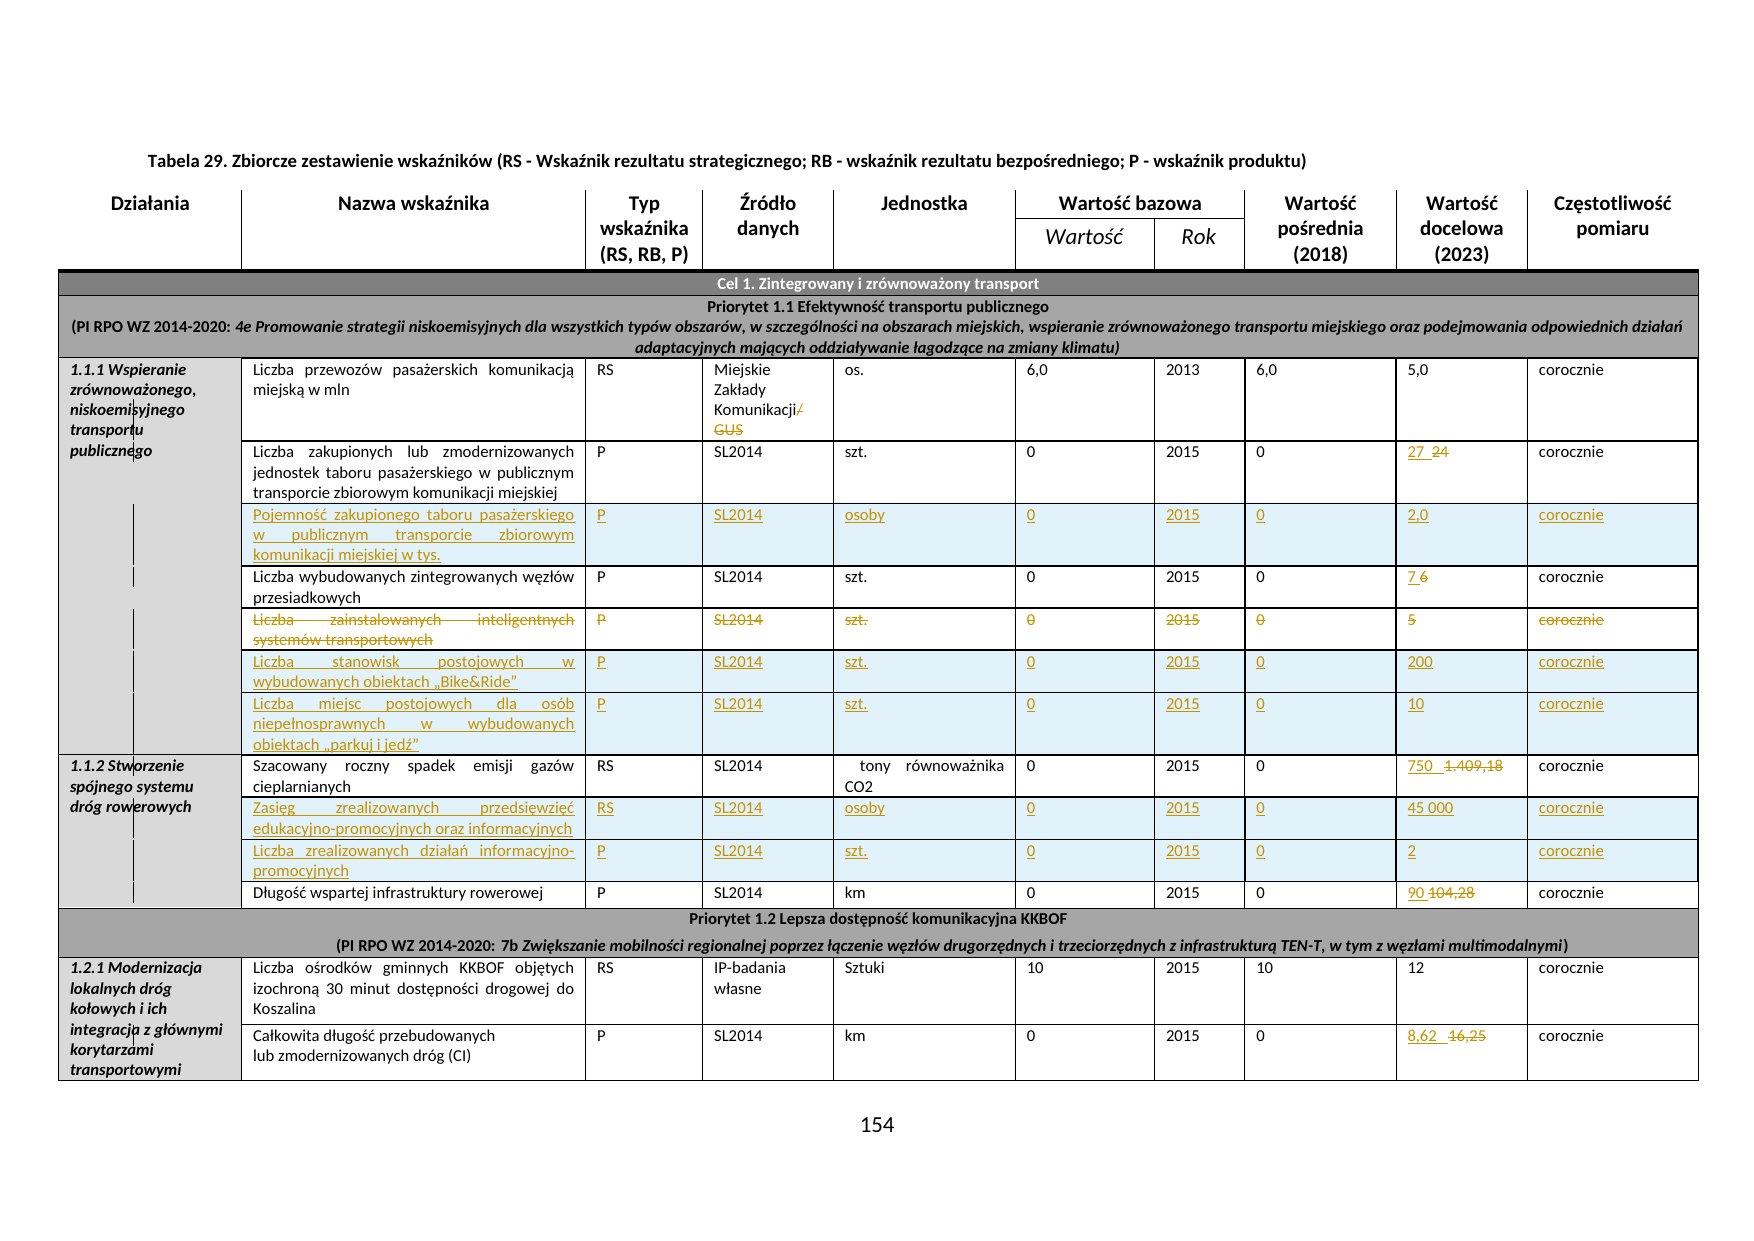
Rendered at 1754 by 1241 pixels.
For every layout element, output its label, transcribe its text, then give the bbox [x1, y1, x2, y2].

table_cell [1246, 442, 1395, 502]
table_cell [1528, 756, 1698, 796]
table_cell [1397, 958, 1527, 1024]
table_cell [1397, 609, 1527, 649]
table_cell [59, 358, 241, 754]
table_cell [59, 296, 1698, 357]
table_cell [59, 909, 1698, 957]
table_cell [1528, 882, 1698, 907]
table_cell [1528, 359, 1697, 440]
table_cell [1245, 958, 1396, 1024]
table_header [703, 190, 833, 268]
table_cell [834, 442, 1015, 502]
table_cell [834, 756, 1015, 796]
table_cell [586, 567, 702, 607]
text Tabela 29. Zbiorcze zestawienie wskaźników (RS - Wskaźnik rezultatu strategicznego; RB - wskaźnik rezultatu bezpośredniego; P - wskaźnik produktu) [148, 149, 1606, 172]
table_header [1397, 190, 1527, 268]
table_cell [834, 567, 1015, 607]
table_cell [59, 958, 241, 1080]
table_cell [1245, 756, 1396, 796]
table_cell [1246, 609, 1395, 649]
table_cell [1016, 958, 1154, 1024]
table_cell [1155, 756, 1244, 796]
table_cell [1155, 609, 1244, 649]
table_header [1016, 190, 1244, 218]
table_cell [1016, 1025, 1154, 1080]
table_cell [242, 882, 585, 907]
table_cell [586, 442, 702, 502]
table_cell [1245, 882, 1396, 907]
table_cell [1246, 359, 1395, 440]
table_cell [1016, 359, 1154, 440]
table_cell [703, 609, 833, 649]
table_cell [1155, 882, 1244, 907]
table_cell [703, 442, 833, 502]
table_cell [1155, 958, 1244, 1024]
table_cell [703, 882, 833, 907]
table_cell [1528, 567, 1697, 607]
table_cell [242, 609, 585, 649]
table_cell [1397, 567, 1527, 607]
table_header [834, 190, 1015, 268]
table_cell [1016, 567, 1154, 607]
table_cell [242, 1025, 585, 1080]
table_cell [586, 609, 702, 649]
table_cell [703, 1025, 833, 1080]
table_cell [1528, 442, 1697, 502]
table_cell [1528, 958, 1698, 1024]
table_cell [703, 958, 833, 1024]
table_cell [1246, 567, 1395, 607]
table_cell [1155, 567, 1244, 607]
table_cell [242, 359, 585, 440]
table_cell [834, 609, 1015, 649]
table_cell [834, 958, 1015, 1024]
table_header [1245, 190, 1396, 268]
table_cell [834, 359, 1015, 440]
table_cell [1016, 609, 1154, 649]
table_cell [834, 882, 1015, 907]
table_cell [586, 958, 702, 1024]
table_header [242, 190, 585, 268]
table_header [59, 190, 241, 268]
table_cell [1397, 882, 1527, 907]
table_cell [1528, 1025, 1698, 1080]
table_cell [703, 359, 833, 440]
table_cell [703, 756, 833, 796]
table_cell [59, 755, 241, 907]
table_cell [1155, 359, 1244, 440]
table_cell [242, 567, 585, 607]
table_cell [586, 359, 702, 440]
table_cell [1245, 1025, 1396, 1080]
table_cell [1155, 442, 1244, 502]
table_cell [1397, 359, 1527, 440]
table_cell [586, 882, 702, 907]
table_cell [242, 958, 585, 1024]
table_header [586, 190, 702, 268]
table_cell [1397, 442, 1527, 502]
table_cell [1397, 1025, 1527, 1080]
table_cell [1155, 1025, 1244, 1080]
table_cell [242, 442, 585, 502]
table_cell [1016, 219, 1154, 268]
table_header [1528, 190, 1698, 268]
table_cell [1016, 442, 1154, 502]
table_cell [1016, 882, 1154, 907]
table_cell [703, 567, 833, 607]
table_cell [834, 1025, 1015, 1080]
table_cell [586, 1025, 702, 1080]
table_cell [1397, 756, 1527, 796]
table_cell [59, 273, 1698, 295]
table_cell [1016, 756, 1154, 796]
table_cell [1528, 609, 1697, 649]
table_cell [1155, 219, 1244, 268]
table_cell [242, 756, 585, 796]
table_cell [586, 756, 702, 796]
